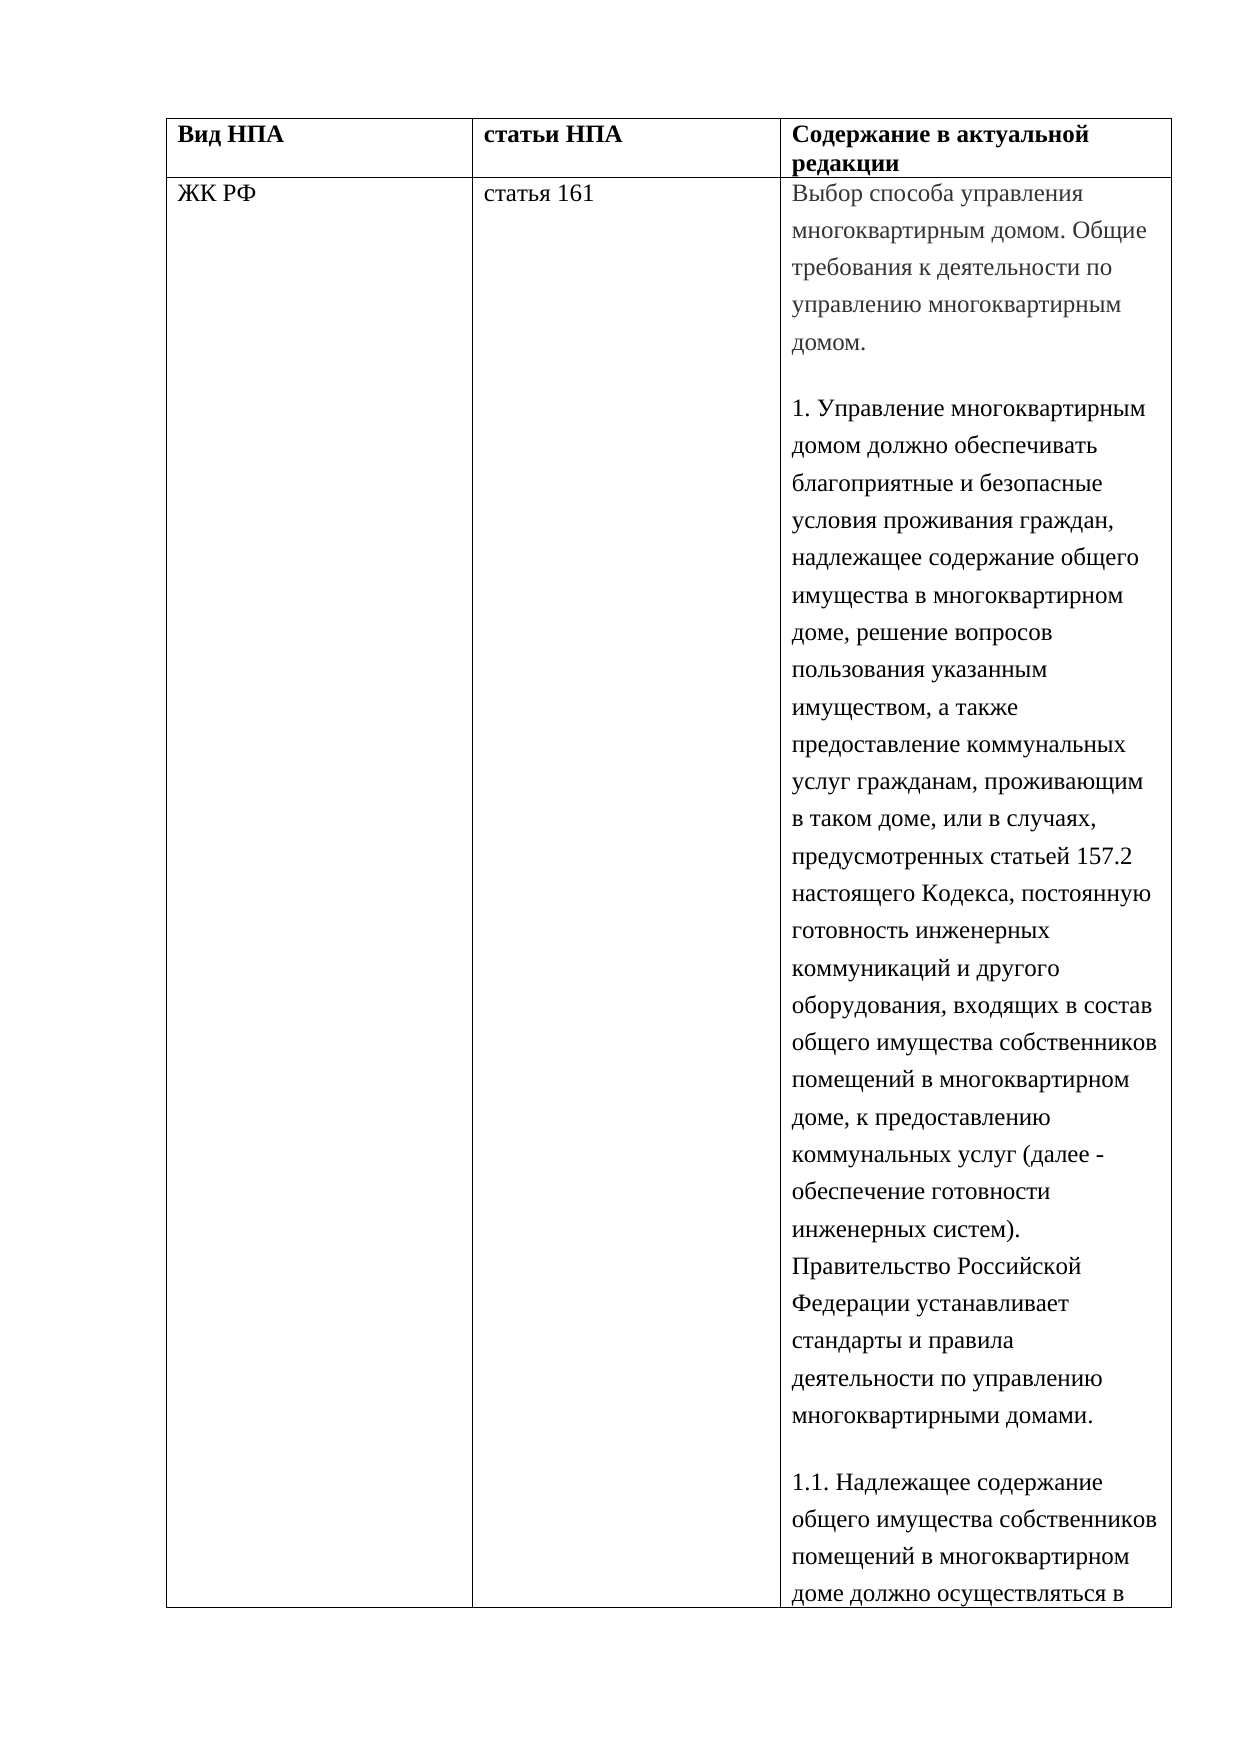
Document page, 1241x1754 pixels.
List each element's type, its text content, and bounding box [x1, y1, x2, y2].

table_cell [781, 178, 1171, 1607]
table_header Вид НПА [167, 119, 472, 177]
table_cell ЖК РФ [167, 178, 472, 1607]
table_header статьи НПА [473, 119, 780, 177]
table_header Содержание в актуальной редакции [781, 119, 1171, 177]
table_cell статья 161 [473, 178, 780, 1607]
